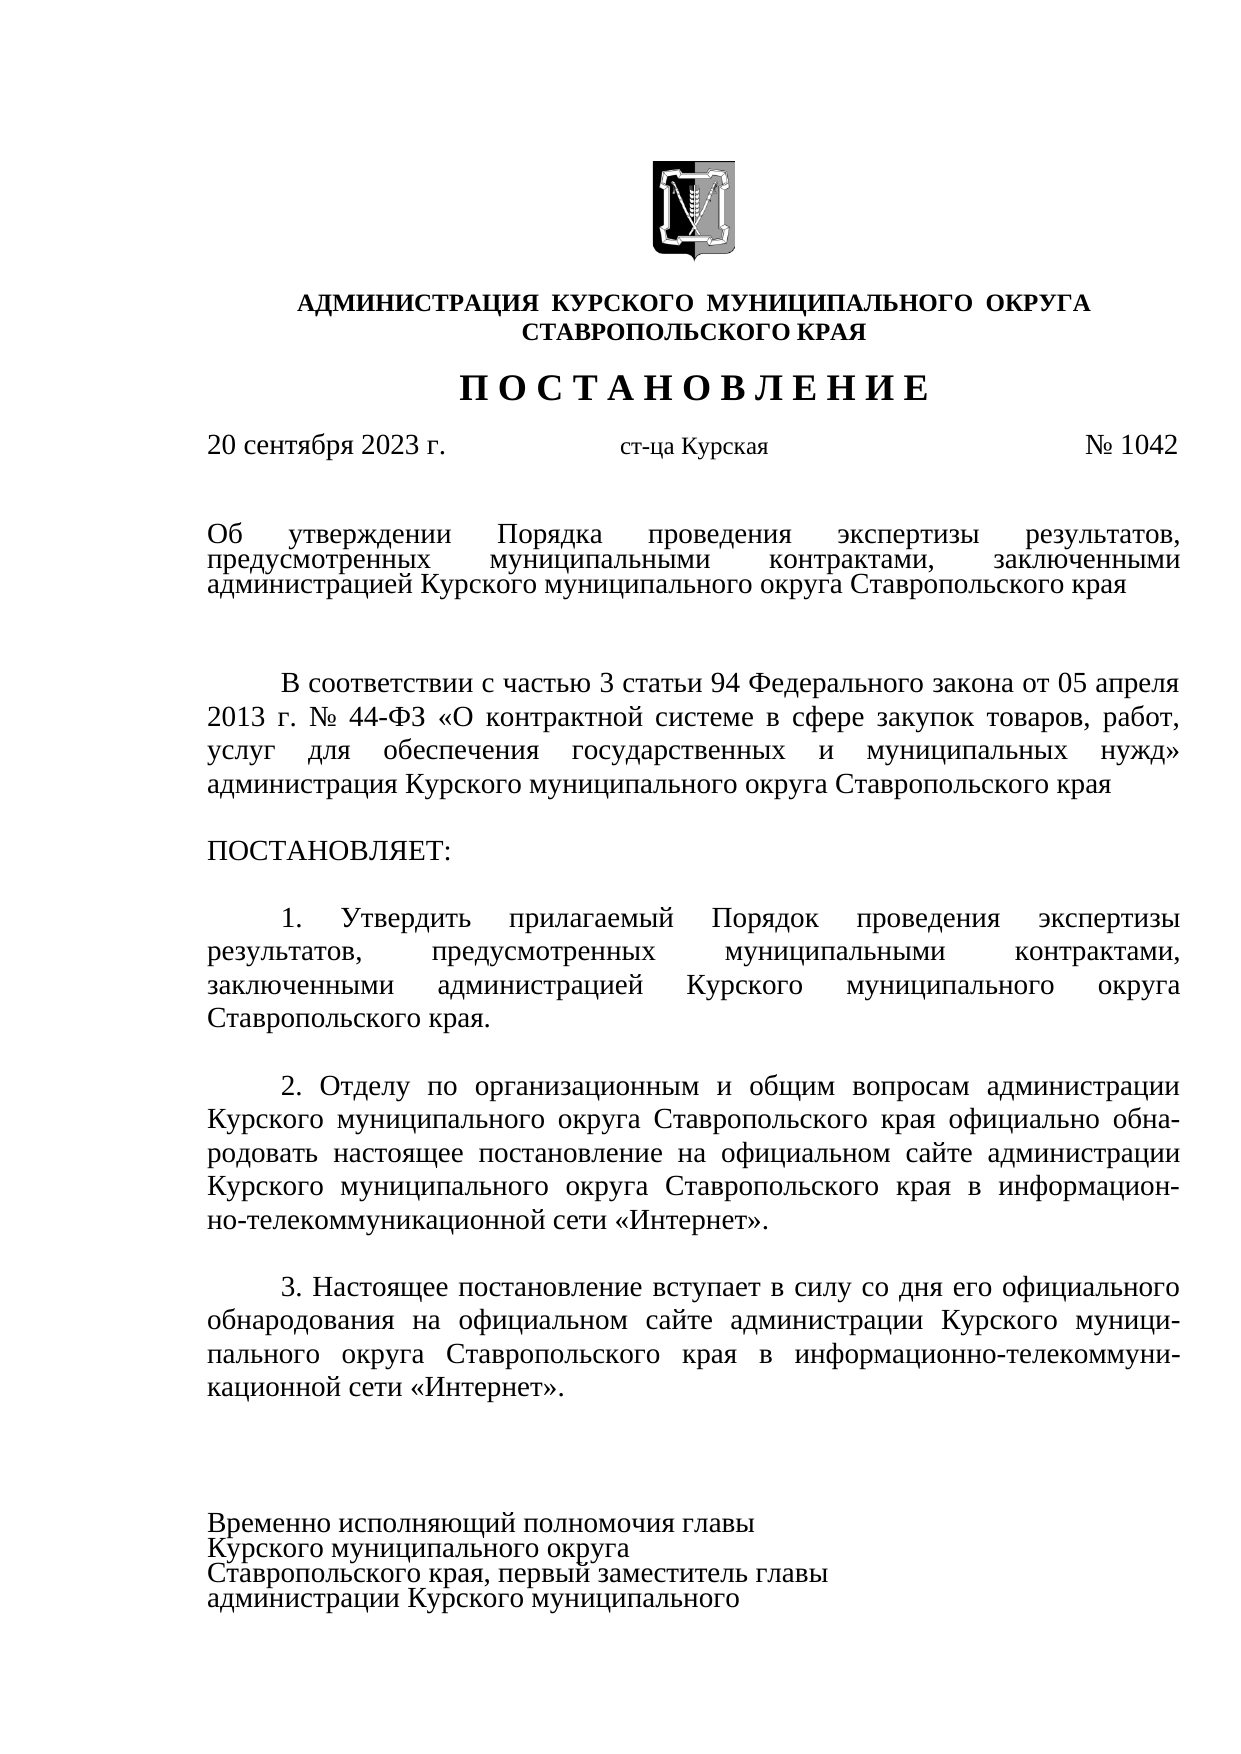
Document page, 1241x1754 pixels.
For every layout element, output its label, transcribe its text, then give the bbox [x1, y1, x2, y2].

text 20 сентября 2023 г. ст-ца Курская № 1042 [207, 427, 1181, 489]
text ПОСТАНОВЛЯЕТ: [207, 833, 1189, 866]
text 2. Отделу по организационным и общим вопросам администрации Курского муниципального округа Ставропольского края официально обна-родовать настоящее постановление на официальном сайте администрации Курского муниципального округа Ставропольского края в информацион- но-телекоммуникационной сети «Интернет». [207, 1068, 1181, 1235]
text Ставропольского края, первый заместитель главы [207, 1562, 1181, 1587]
text П О С Т А Н О В Л Е Н И Е [207, 365, 1181, 408]
text АДМИНИСТРАЦИЯ КУРСКОГО МУНИЦИПАЛЬНОГО ОКРУГА [207, 288, 1181, 317]
text СТАВРОПОЛЬСКОГО КРАЯ [207, 317, 1181, 346]
text 1. Утвердить прилагаемый Порядок проведения экспертизы результатов, предусмотренных муниципальными контрактами, заключенными администрацией Курского муниципального округа Ставропольского края. [207, 900, 1181, 1034]
text Об утверждении Порядка проведения экспертизы результатов, предусмотренных муниципальными контрактами, заключенными администрацией Курского муниципального округа Ставропольского края [207, 523, 1181, 598]
text администрации Курского муниципального [207, 1587, 1181, 1612]
picture [652, 161, 735, 262]
text В соответствии с частью 3 статьи 94 Федерального закона от 05 апреля 2013 г. № 44-ФЗ «О контрактной системе в сфере закупок товаров, работ, услуг для обеспечения государственных и муниципальных нужд» администрация Курского муниципального округа Ставропольского края [207, 665, 1181, 799]
text Курского муниципального округа [207, 1537, 1181, 1562]
text Временно исполняющий полномочия главы [207, 1512, 1181, 1537]
text 3. Настоящее постановление вступает в силу со дня его официального обнародования на официальном сайте администрации Курского муници-пального округа Ставропольского края в информационно-телекоммуни-кационной сети «Интернет». [207, 1269, 1181, 1403]
